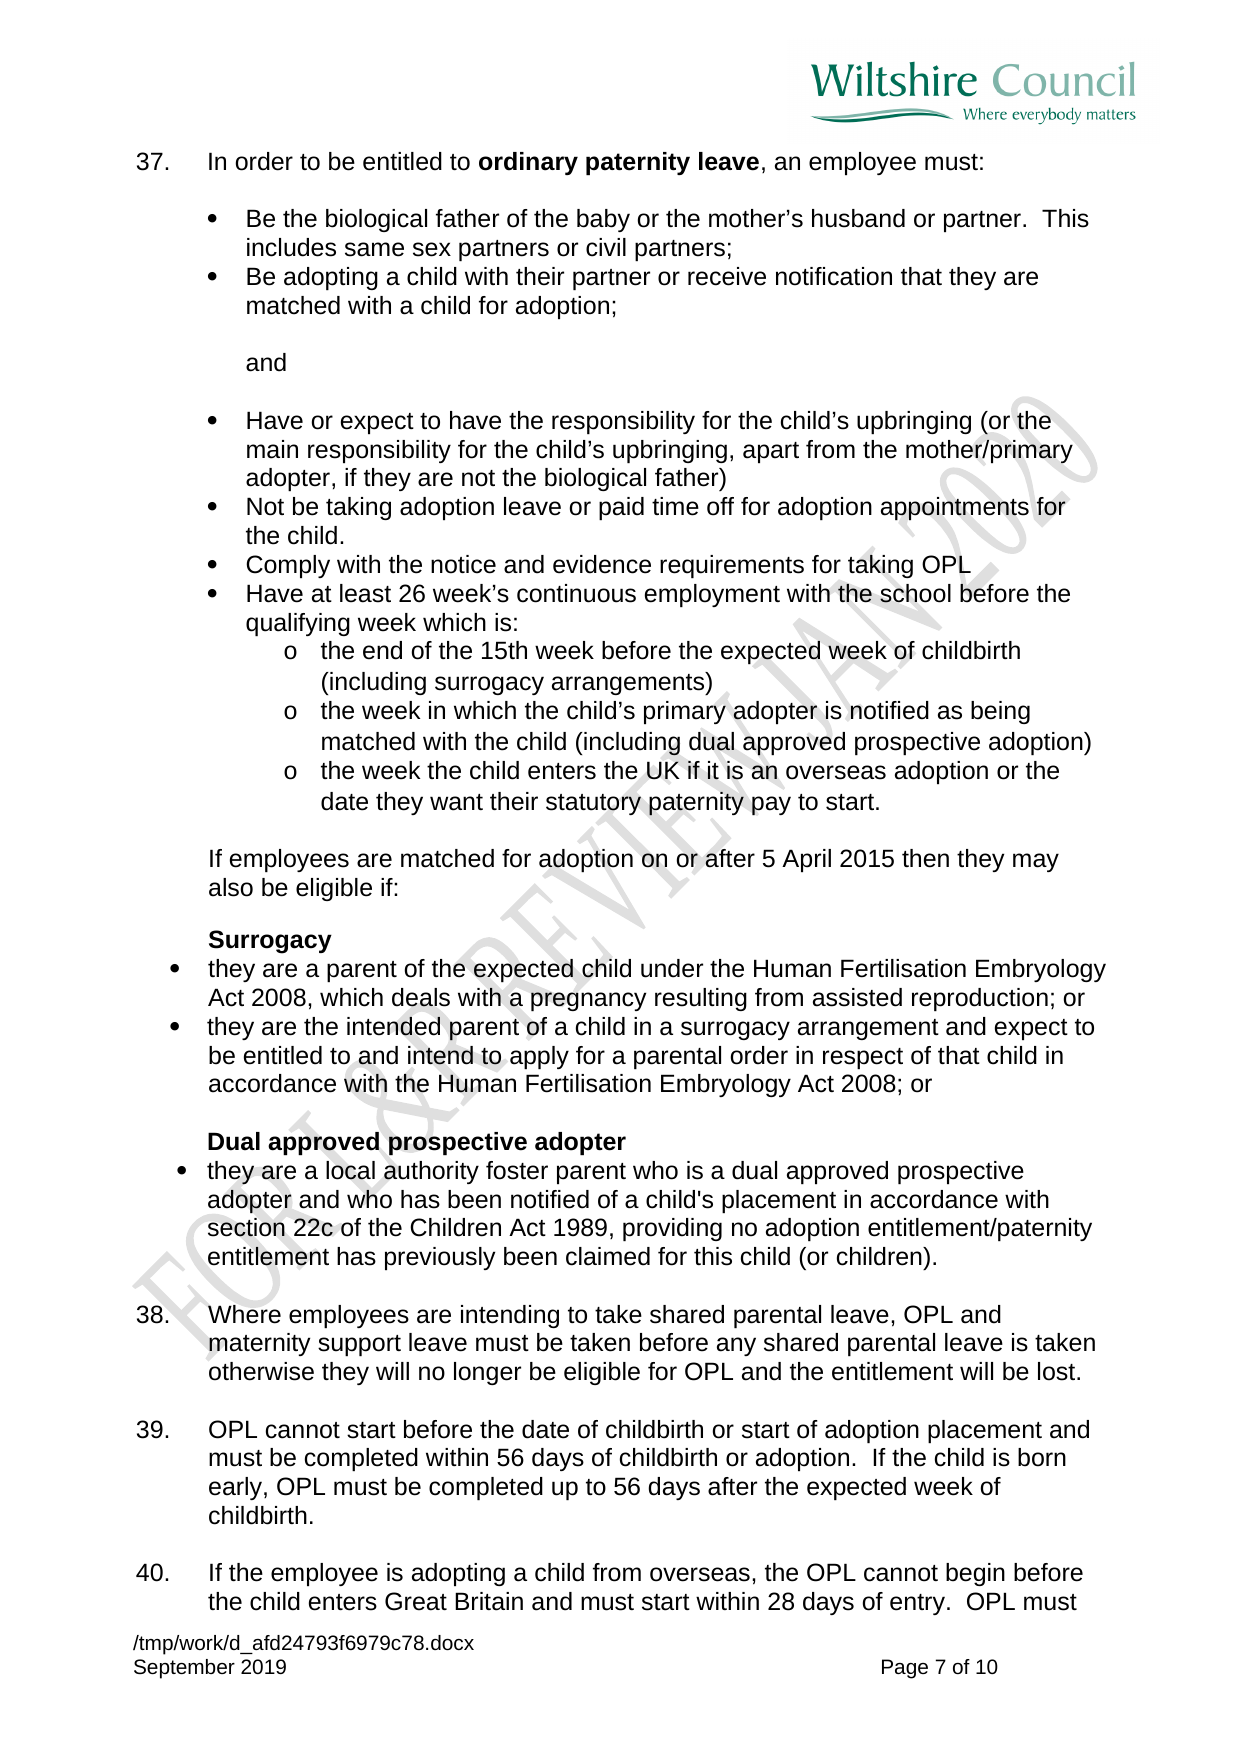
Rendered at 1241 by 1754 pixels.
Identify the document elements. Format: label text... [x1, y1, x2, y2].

list Have or expect to have the responsibility for the child’s upbringing (or the main responsibility for the child’s upbringing, apart from the mother/primary adopter, if they are not the biological father) [208, 406, 1107, 492]
list they are a local authority foster parent who is a dual approved prospective adopter and who has been notified of a child's placement in accordance with section 22c of the Children Act 1989, providing no adoption entitlement/paternity entitlement has previously been claimed for this child (or children). [177, 1156, 1107, 1271]
list OPL cannot start before the date of childbirth or start of adoption placement and must be completed within 56 days of childbirth or adoption. If the child is born early, OPL must be completed up to 56 days after the expected week of childbirth. [170, 1414, 1107, 1529]
list Comply with the notice and evidence requirements for taking OPL [208, 550, 1107, 579]
list they are a parent of the expected child under the Human Fertilisation Embryology Act 2008, which deals with a pregnancy resulting from assisted reproduction; or [170, 954, 1107, 1012]
list If employees are matched for adoption on or after 5 April 2015 then they may also be eligible if: [208, 844, 1107, 902]
list Be the biological father of the baby or the mother’s husband or partner. This includes same sex partners or civil partners; [208, 204, 1107, 262]
list Where employees are intending to take shared parental leave, OPL and maternity support leave must be taken before any shared parental leave is taken otherwise they will no longer be eligible for OPL and the entitlement will be lost. [170, 1299, 1107, 1386]
subtitle the week in which the child’s primary adopter is notified as being matched with the child (including dual approved prospective adoption) [283, 696, 1107, 756]
text and [245, 348, 1107, 377]
subtitle Dual approved prospective adopter [207, 1127, 1107, 1156]
subtitle the week the child enters the UK if it is an overseas adoption or the date they want their statutory paternity pay to start. [283, 756, 1107, 815]
list Be adopting a child with their partner or receive notification that they are matched with a child for adoption; [208, 262, 1107, 319]
picture [786, 38, 1160, 144]
list Not be taking adoption leave or paid time off for adoption appointments for the child. [208, 492, 1107, 550]
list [170, 1558, 1107, 1616]
subtitle the end of the 15th week before the expected week of childbirth (including surrogacy arrangements) [283, 636, 1107, 696]
list they are the intended parent of a child in a surrogacy arrangement and expect to be entitled to and intend to apply for a parental order in respect of that child in accordance with the Human Fertilisation Embryology Act 2008; or [170, 1012, 1107, 1098]
list Have at least 26 week’s continuous employment with the school before the qualifying week which is: [208, 579, 1107, 636]
list In order to be entitled to ordinary paternity leave, an employee must: [170, 147, 1107, 176]
list Surrogacy [208, 926, 1107, 954]
